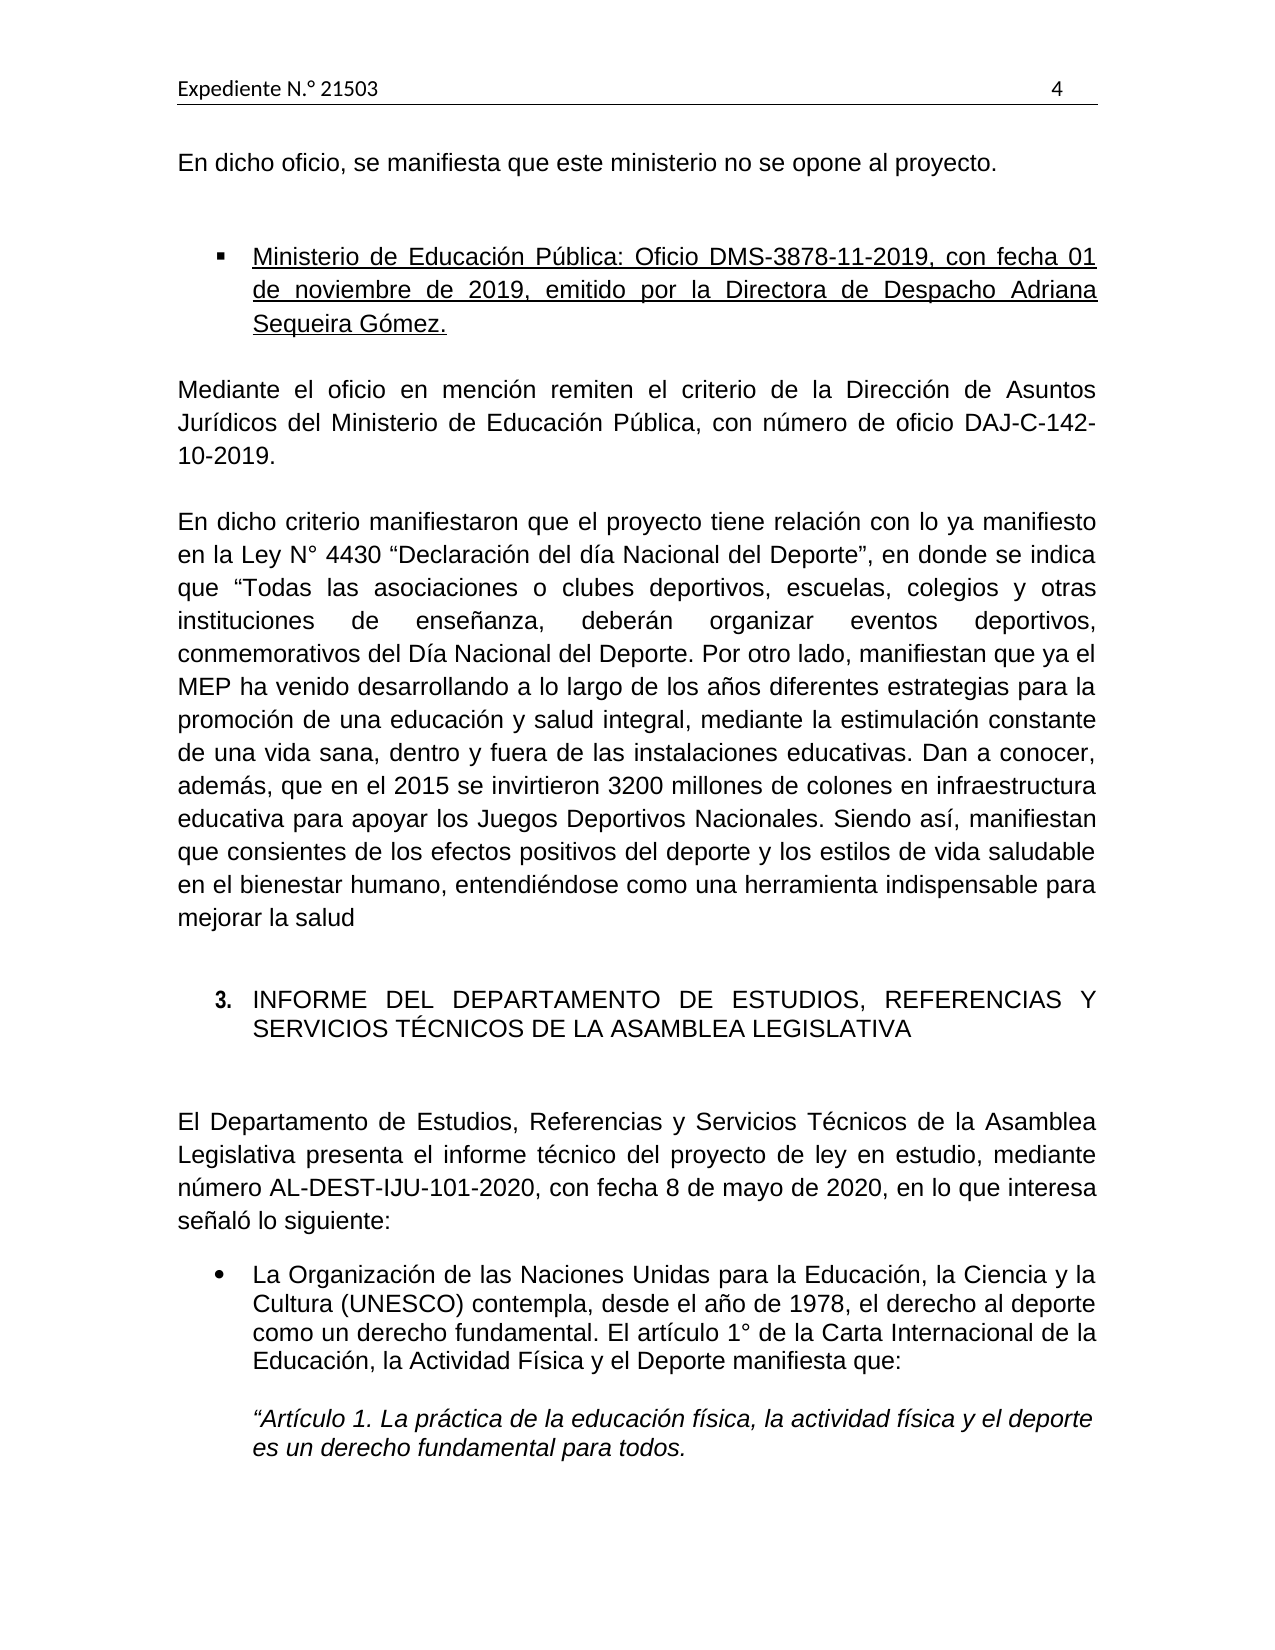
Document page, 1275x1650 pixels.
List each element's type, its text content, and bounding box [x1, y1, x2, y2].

text Mediante el oficio en mención remiten el criterio de la Dirección de Asuntos Jurídicos del Ministerio de Educación Pública, con número de oficio DAJ-C-142-10-2019. [177, 374, 1098, 469]
list INFORME DEL DEPARTAMENTO DE ESTUDIOS, REFERENCIAS Y SERVICIOS TÉCNICOS DE LA ASAMBLEA LEGISLATIVA [215, 986, 1098, 1043]
text El Departamento de Estudios, Referencias y Servicios Técnicos de la Asamblea Legislativa presenta el informe técnico del proyecto de ley en estudio, mediante número AL-DEST-IJU-101-2020, con fecha 8 de mayo de 2020, en lo que interesa señaló lo siguiente: [177, 1107, 1098, 1235]
list Ministerio de Educación Pública: Oficio DMS-3878-11-2019, con fecha 01 de noviembre de 2019, emitido por la Directora de Despacho Adriana Sequeira Gómez. [215, 242, 1098, 337]
text En dicho oficio, se manifiesta que este ministerio no se opone al proyecto. [177, 148, 1098, 176]
text “Artículo 1. La práctica de la educación física, la actividad física y el deporte es un derecho fundamental para todos. [252, 1404, 1098, 1461]
list La Organización de las Naciones Unidas para la Educación, la Ciencia y la Cultura (UNESCO) contempla, desde el año de 1978, el derecho al deporte como un derecho fundamental. El artículo 1° de la Carta Internacional de la Educación, la Actividad Física y el Deporte manifiesta que: [215, 1260, 1098, 1375]
text En dicho criterio manifiestaron que el proyecto tiene relación con lo ya manifiesto en la Ley N° 4430 “Declaración del día Nacional del Deporte”, en donde se indica que “Todas las asociaciones o clubes deportivos, escuelas, colegios y otras instituciones de enseñanza, deberán organizar eventos deportivos, conmemorativos del Día Nacional del Deporte. Por otro lado, manifiestan que ya el MEP ha venido desarrollando a lo largo de los años diferentes estrategias para la promoción de una educación y salud integral, mediante la estimulación constante de una vida sana, dentro y fuera de las instalaciones educativas. Dan a conocer, además, que en el 2015 se invirtieron 3200 millones de colones en infraestructura educativa para apoyar los Juegos Deportivos Nacionales. Siendo así, manifiestan que consientes de los efectos positivos del deporte y los estilos de vida saludable en el bienestar humano, entendiéndose como una herramienta indispensable para mejorar la salud [177, 507, 1098, 932]
